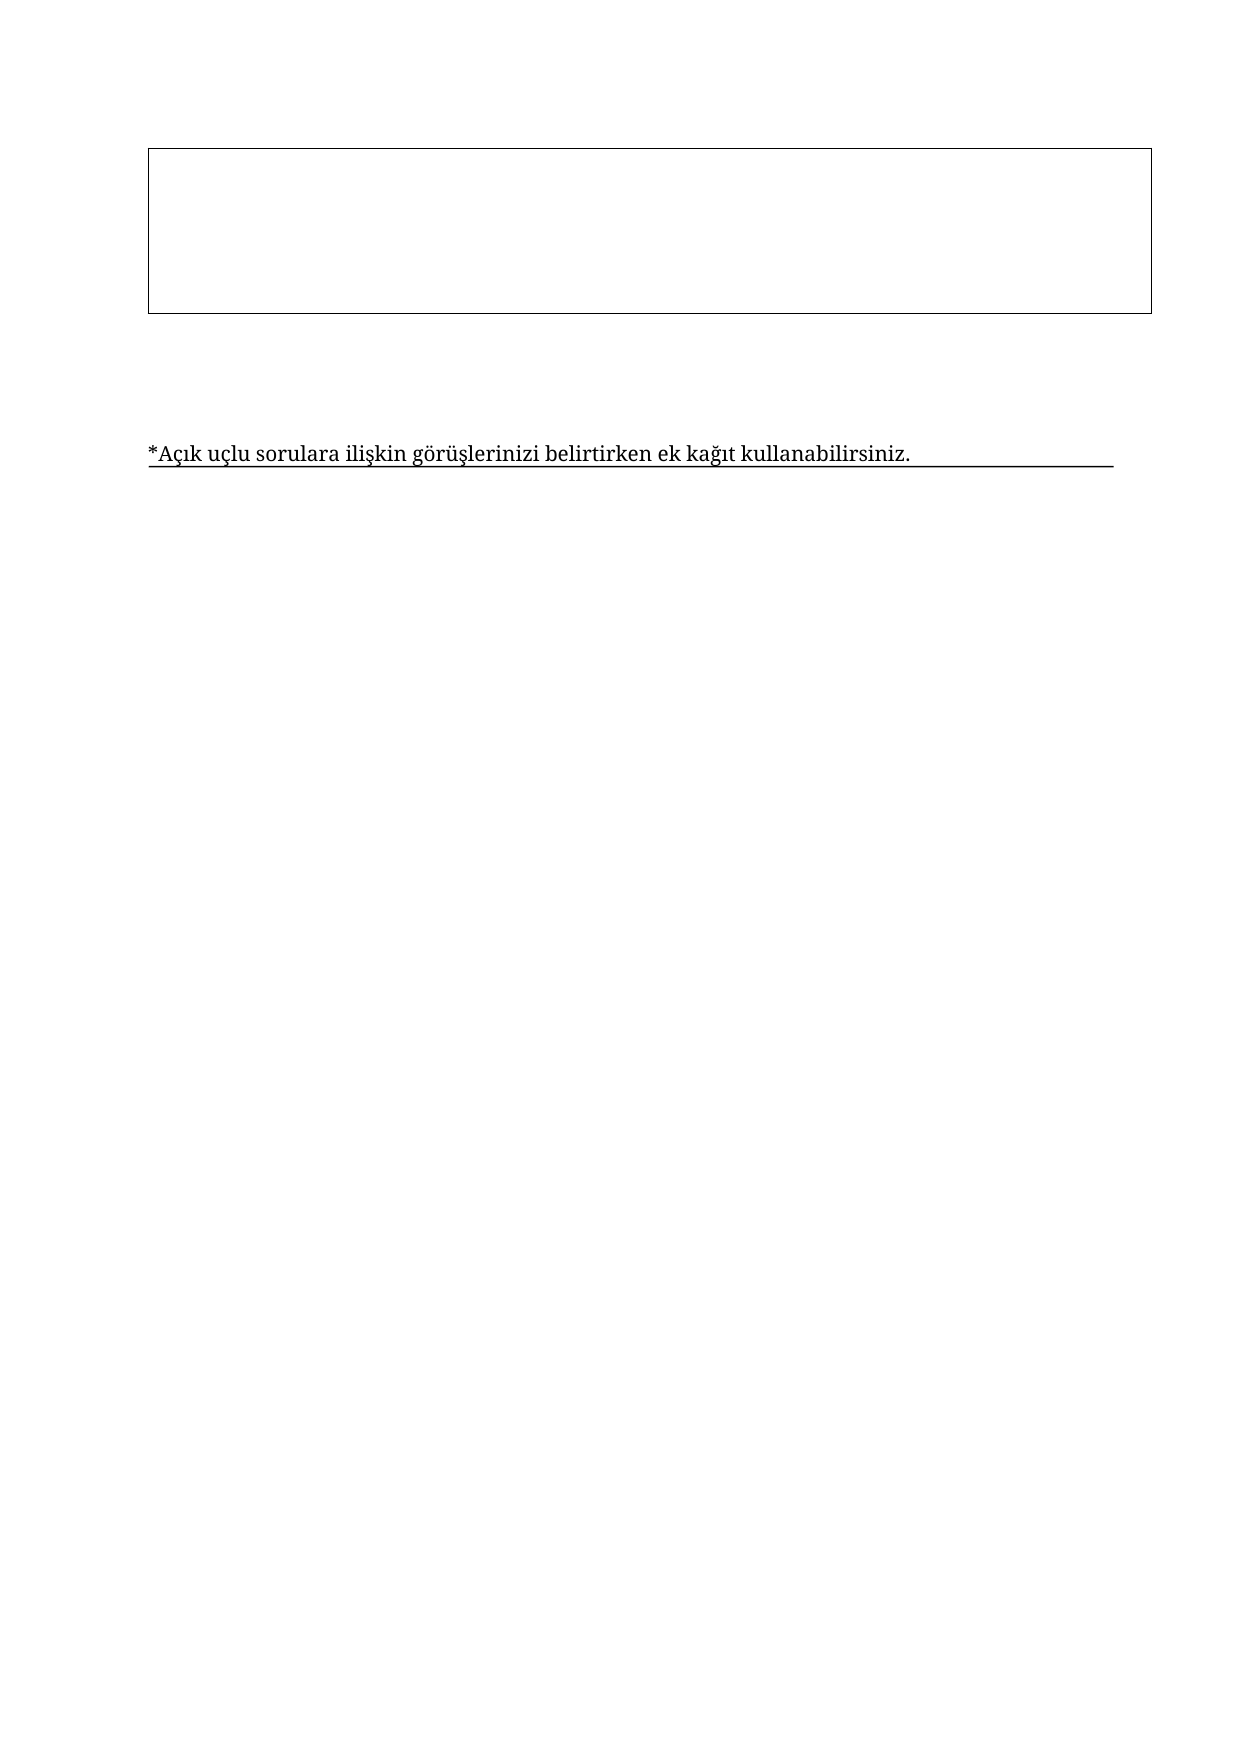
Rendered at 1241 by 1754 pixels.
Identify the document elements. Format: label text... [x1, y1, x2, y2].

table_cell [149, 149, 1151, 312]
text *Açık uçlu sorulara ilişkin görüşlerinizi belirtirken ek kağıt kullanabilirsiniz. [148, 439, 1093, 465]
